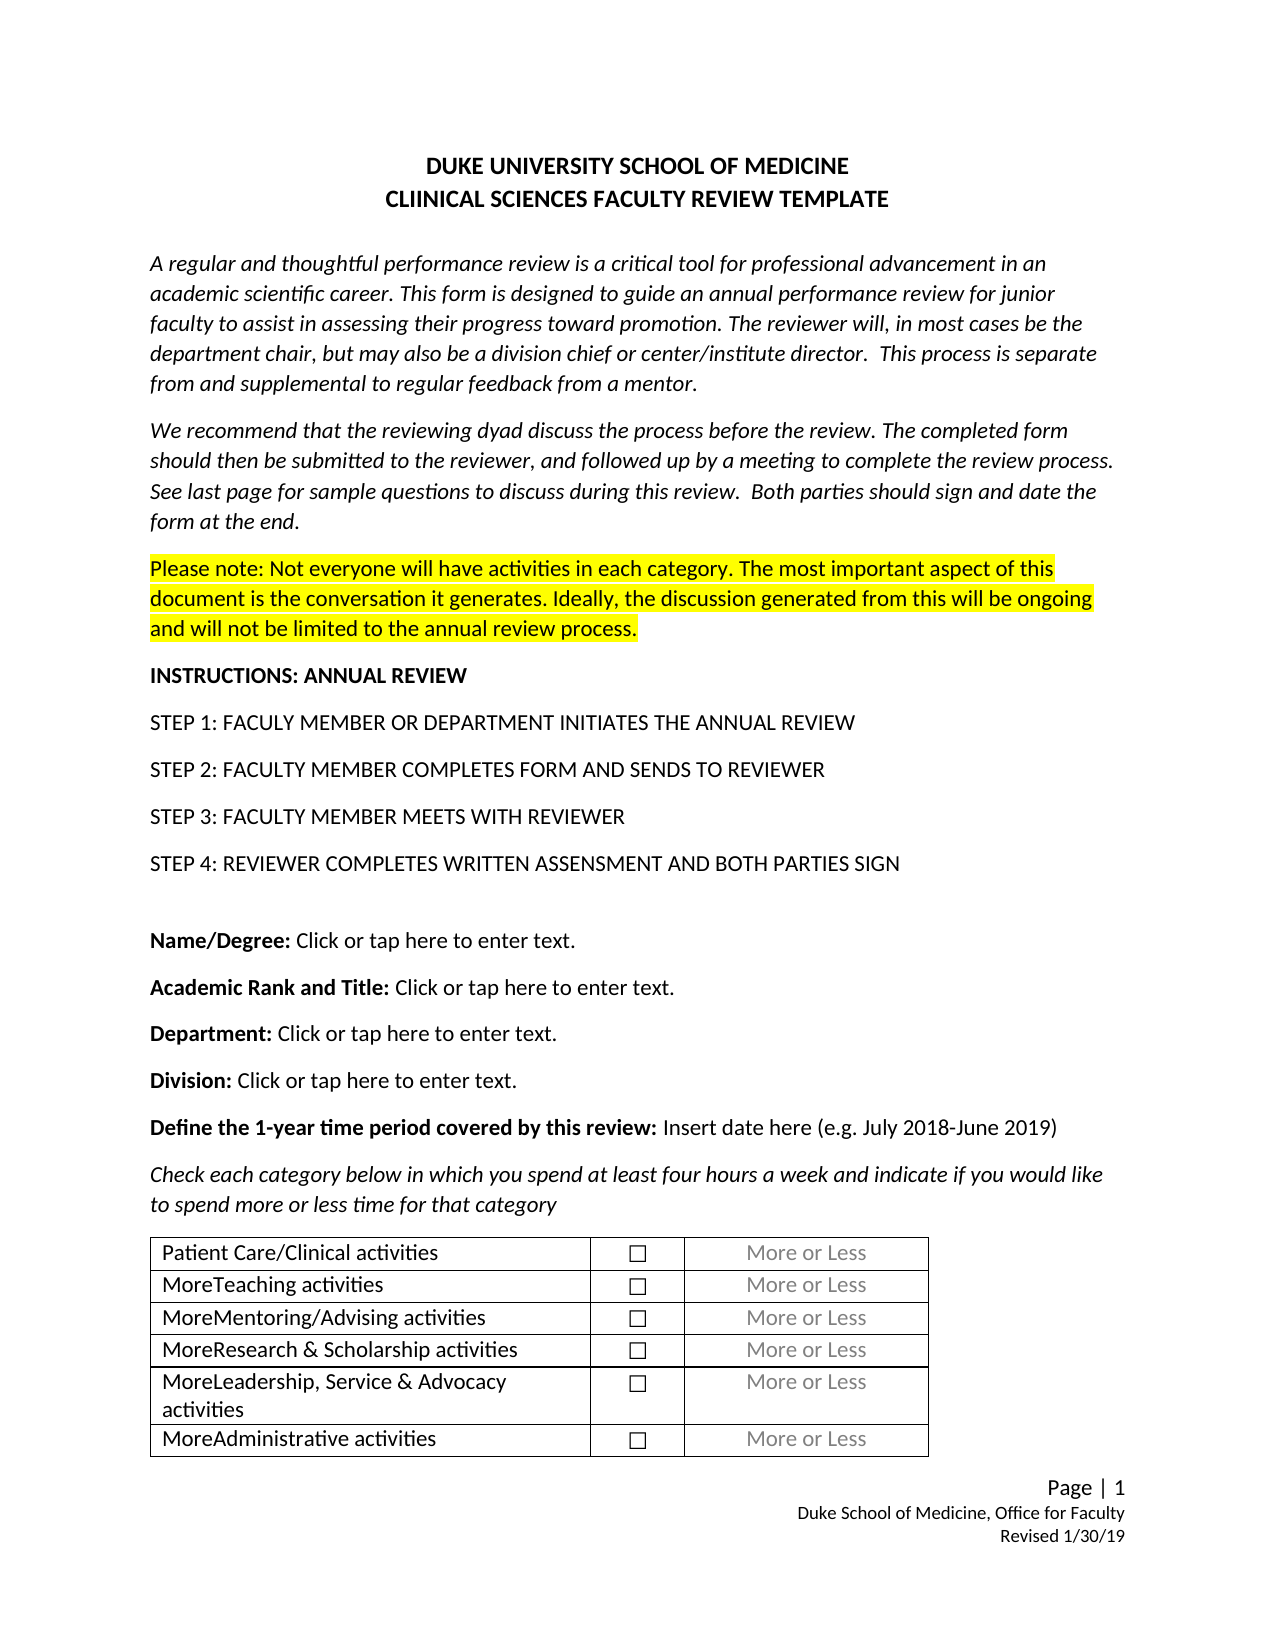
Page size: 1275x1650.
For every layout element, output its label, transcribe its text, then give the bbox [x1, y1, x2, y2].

table_cell Mentoring/Advising activities [151, 1303, 590, 1334]
table_header Patient Care/Clinical activities [151, 1238, 590, 1269]
text STEP 3: FACULTY MEMBER MEETS WITH REVIEWER [150, 802, 1125, 830]
text DUKE UNIVERSITY SCHOOL OF MEDICINE [150, 150, 1125, 181]
text Name/Degree: [150, 926, 1125, 954]
text Define the 1-year time period covered by this review: [150, 1113, 1125, 1141]
text Check each category below in which you spend at least four hours a week and indicate if you would like to spend more or less time for that category [150, 1160, 1125, 1218]
text STEP 2: FACULTY MEMBER COMPLETES FORM AND SENDS TO REVIEWER [150, 755, 1125, 783]
text Academic Rank and Title: [150, 973, 1125, 1001]
table_cell Administrative activities [151, 1425, 590, 1456]
text STEP 4: REVIEWER COMPLETES WRITTEN ASSENSMENT AND BOTH PARTIES SIGN [150, 849, 1125, 877]
text Department: [150, 1019, 1125, 1048]
table_cell Leadership, Service & Advocacy activities [151, 1368, 590, 1423]
text CLIINICAL SCIENCES FACULTY REVIEW TEMPLATE [150, 183, 1125, 213]
table_cell Teaching activities [151, 1271, 590, 1302]
text INSTRUCTIONS: ANNUAL REVIEW [150, 661, 1125, 689]
text STEP 1: FACULY MEMBER OR DEPARTMENT INITIATES THE ANNUAL REVIEW [150, 708, 1125, 736]
text Division: [150, 1066, 1125, 1094]
text We recommend that the reviewing dyad discuss the process before the review. The completed form should then be submitted to the reviewer, and followed up by a meeting to complete the review process. See last page for sample questions to discuss during this review. Both parties should sign and date the form at the end. [150, 416, 1125, 535]
table_cell Research & Scholarship activities [151, 1335, 590, 1366]
text Please note: Not everyone will have activities in each category. The most important aspect of this document is the conversation it generates. Ideally, the discussion generated from this will be ongoing and will not be limited to the annual review process. [150, 554, 1125, 642]
text A regular and thoughtful performance review is a critical tool for professional advancement in an academic scientific career. This form is designed to guide an annual performance review for junior faculty to assist in assessing their progress toward promotion. The reviewer will, in most cases be the department chair, but may also be a division chief or center/institute director. This process is separate from and supplemental to regular feedback from a mentor. [150, 249, 1125, 398]
